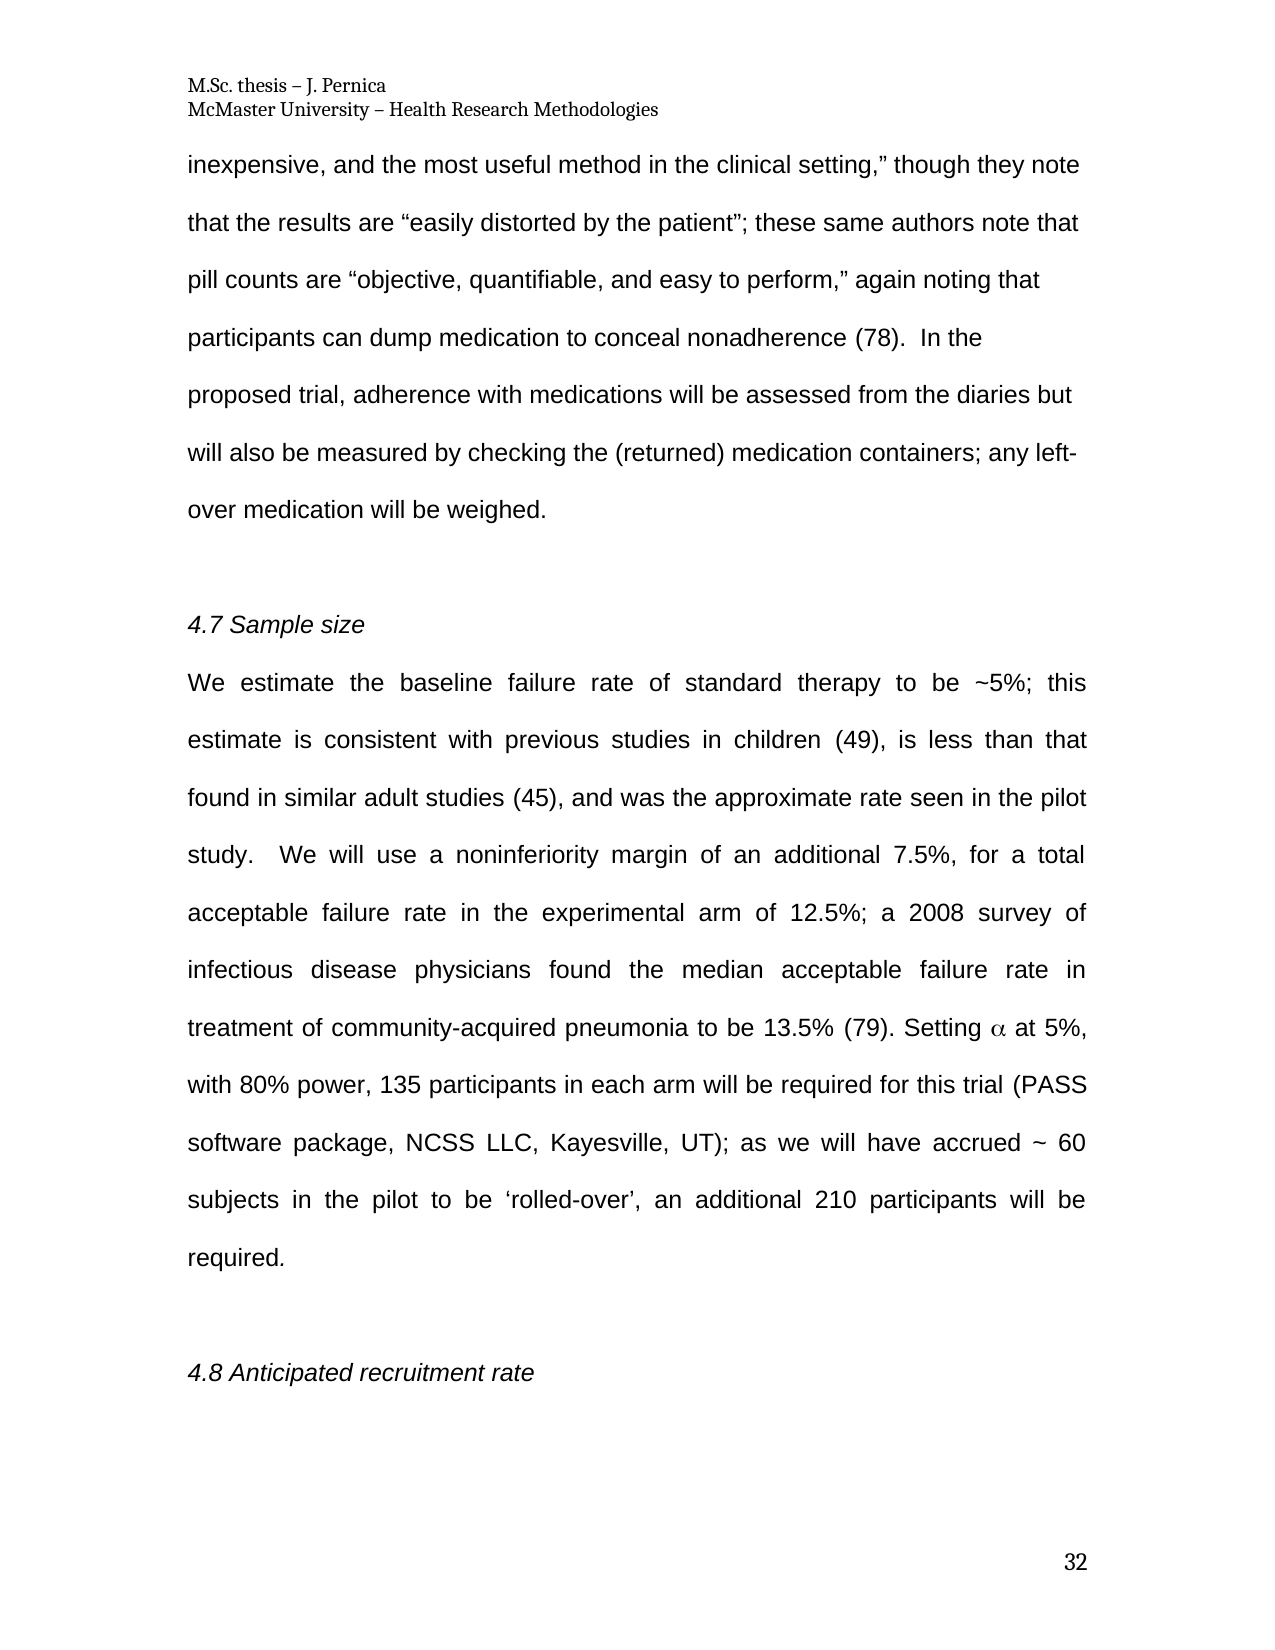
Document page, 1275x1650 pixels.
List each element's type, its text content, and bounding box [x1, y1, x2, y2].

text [187, 150, 1087, 524]
text 4.7 Sample size [187, 610, 1087, 639]
text 4.8 Anticipated recruitment rate [187, 1358, 1087, 1386]
text We estimate the baseline failure rate of standard therapy to be ~5%; this estimate is consistent with previous studies in children (49), is less than that found in similar adult studies (45), and was the approximate rate seen in the pilot study. We will use a noninferiority margin of an additional 7.5%, for a total acceptable failure rate in the experimental arm of 12.5%; a 2008 survey of infectious disease physicians found the median acceptable failure rate in treatment of community-acquired pneumonia to be 13.5% (79). Setting at 5%, with 80% power, 135 participants in each arm will be required for this trial (PASS software package, NCSS LLC, Kayesville, UT); as we will have accrued ~ 60 subjects in the pilot to be ‘rolled-over’, an additional 210 participants will be required. [187, 667, 1087, 1271]
